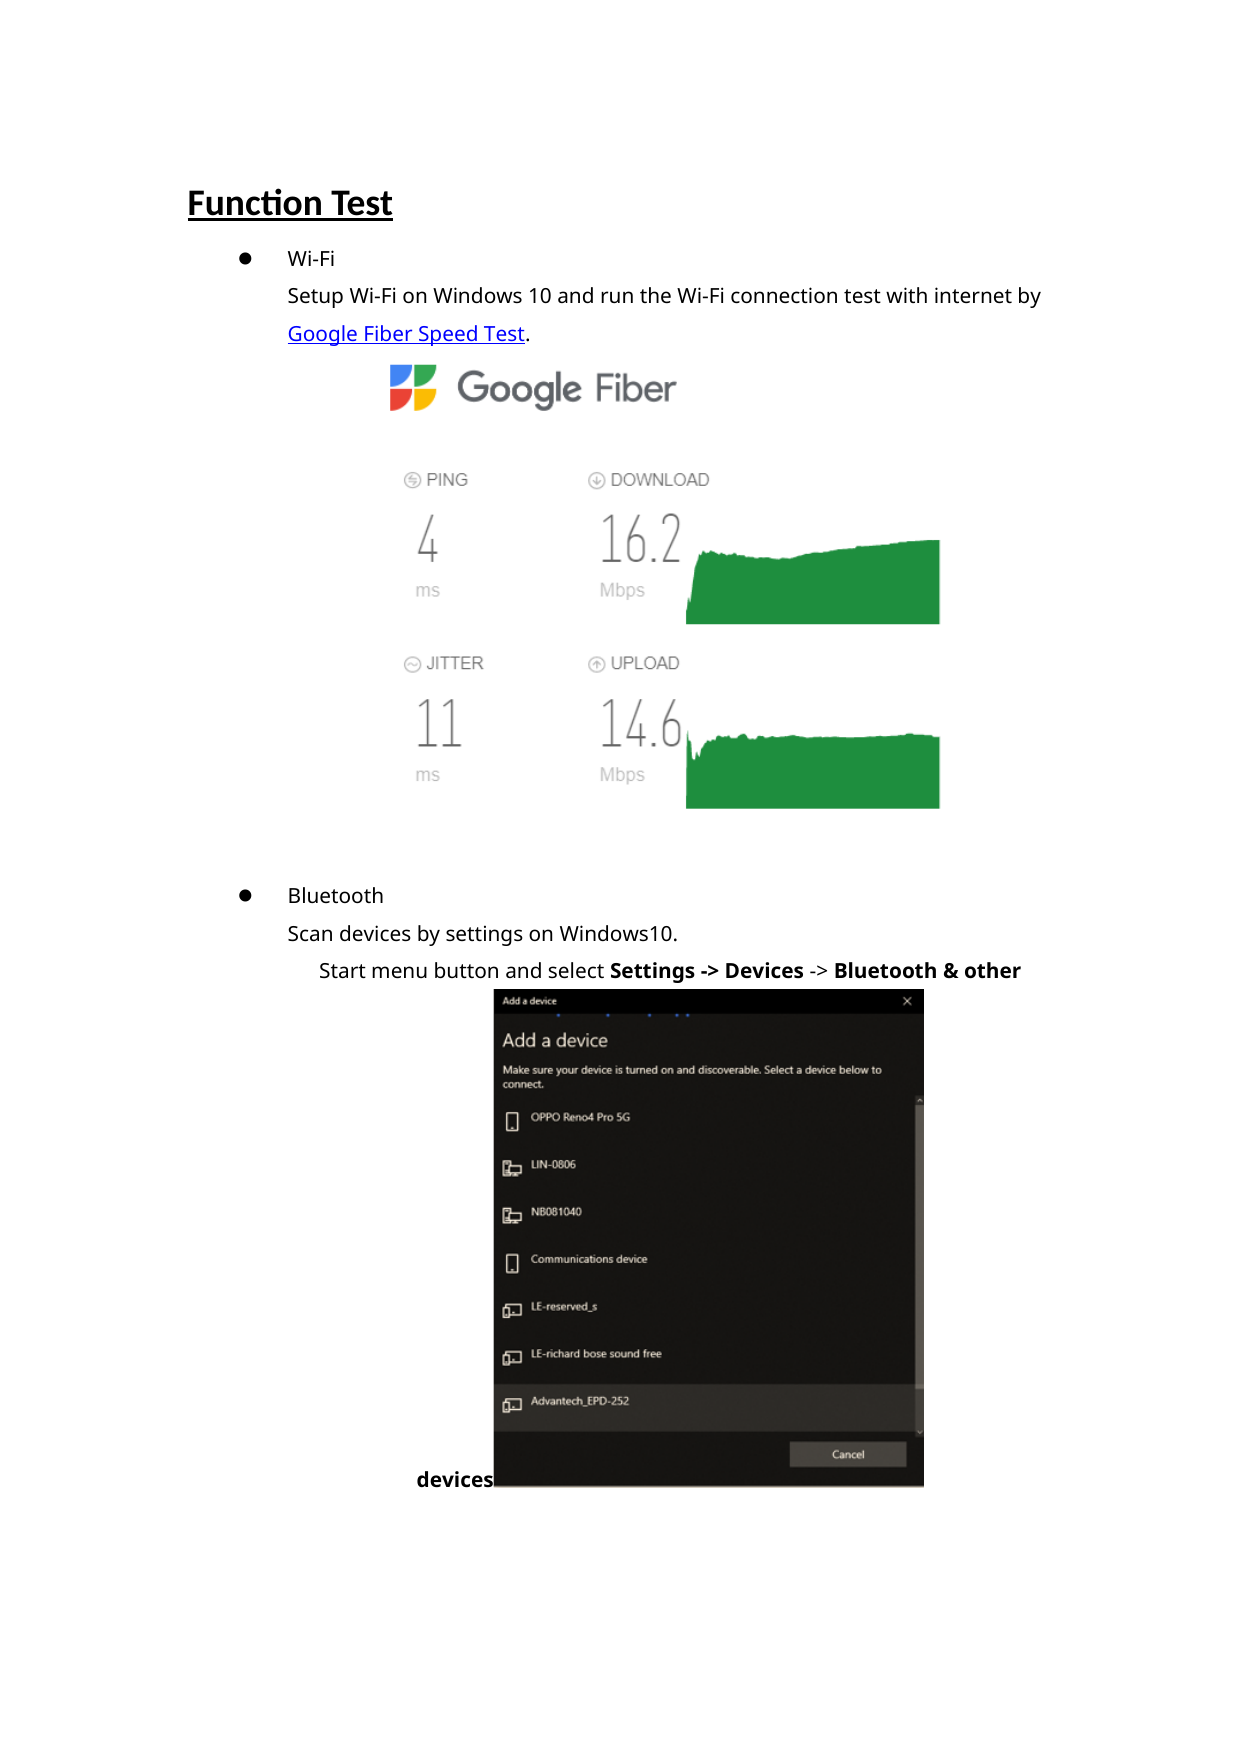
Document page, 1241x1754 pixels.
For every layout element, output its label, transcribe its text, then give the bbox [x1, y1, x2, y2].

picture [373, 352, 967, 833]
list Bluetooth [237, 877, 1053, 914]
list Scan devices by settings on Windows10. [287, 914, 1053, 952]
list Wi-Fi [237, 239, 1053, 277]
picture [493, 989, 924, 1488]
list Setup Wi-Fi on Windows 10 and run the Wi-Fi connection test with internet by Google Fiber Speed Test. [287, 277, 1053, 352]
text Function Test [187, 164, 1053, 239]
